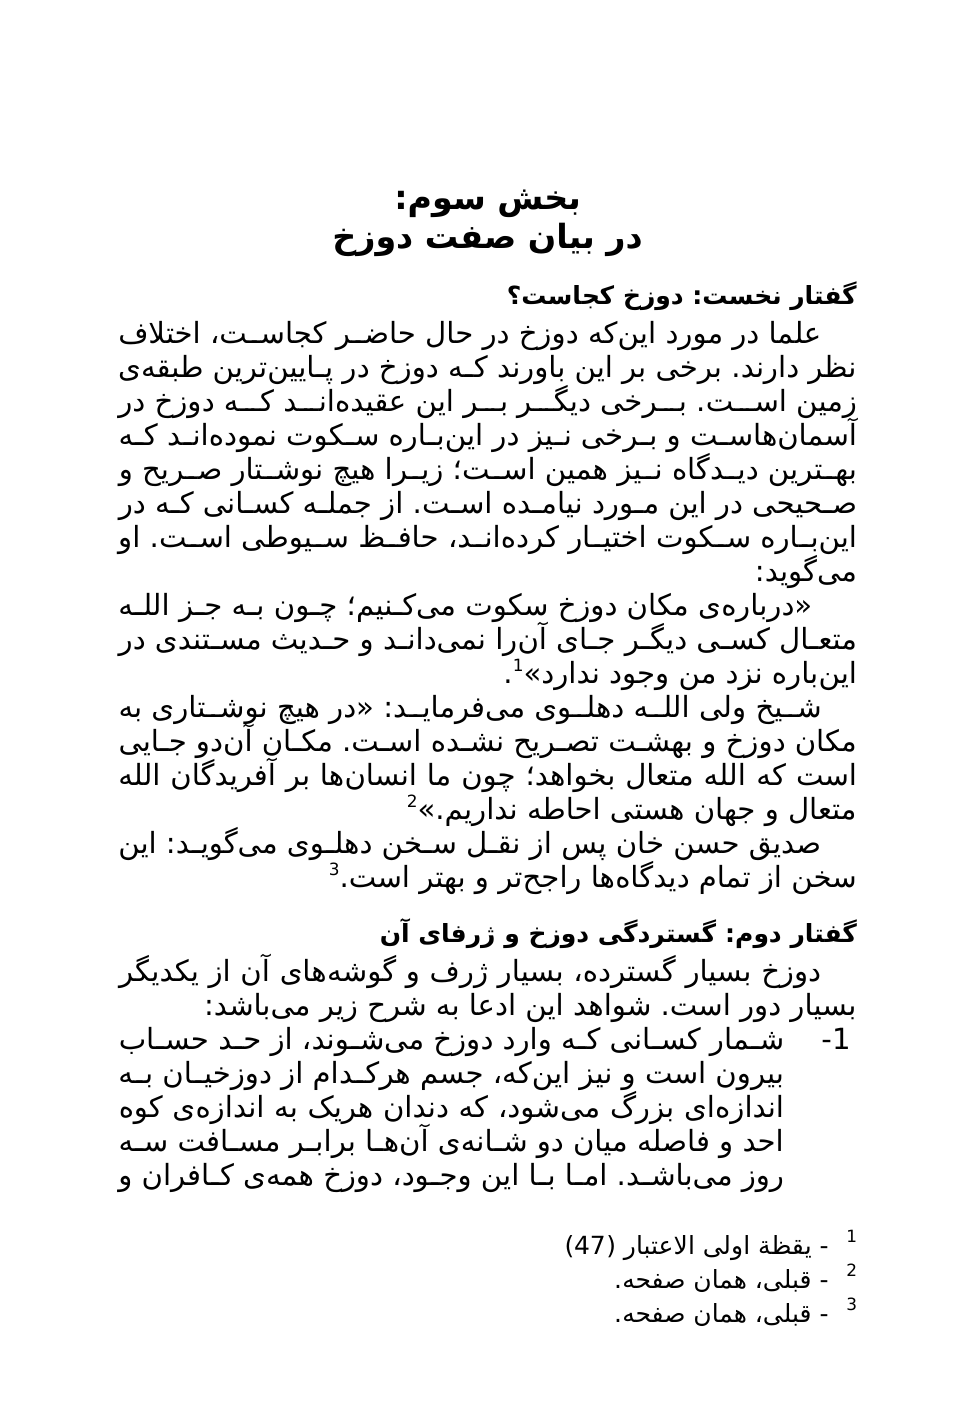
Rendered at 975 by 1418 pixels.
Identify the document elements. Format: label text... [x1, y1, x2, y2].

text شیخ ولی الله دهلوی می‌فرماید: «در هیچ نوشتاری به‌ مکان دوزخ و بهشت تصریح نشده است. مکان آن‌دو جایی است که‌ الله متعال بخواهد؛ چون ما انسان‌ها بر آفریدگان الله متعال و جهان هستی احاطه نداریم.» [118, 690, 857, 826]
text صدیق حسن خان پس از نقل سخن دهلوی می‌گوید: این سخن از تمام دیدگاه‌ها راجح‌تر و بهتر است. [118, 826, 857, 894]
text علما در مورد این‌که دوزخ در حال حاضر کجاست، اختلاف نظر دارند. برخی بر این باورند که دوزخ در پایین‌ترین طبقه‌ی زمین است. برخی دیگر بر این عقیده‌اند که دوزخ در آسمان‌هاست و برخی نیز در این‌باره سکوت نموده‌اند که بهترین دیدگاه نیز همین است؛ زیرا هیچ نوشتار صریح و صحیحی در این مورد نیامده است. از جمله کسانی که در این‌باره سکوت اختیار کرده‌اند، حافظ سیوطی است. او می‌گوید: [118, 317, 857, 588]
text دوزخ بسیار گسترده، بسیار ژرف و گوشه‌های آن از یکدیگر بسیار دور است. شواهد این ادعا به شرح زیر می‌باشد: [118, 954, 857, 1022]
text ‏«‏درباره‌ی مکان دوزخ سکوت می‌کنیم؛ چون به جز الله متعال کسی دیگر جای آن‌را نمی‌داند و حدیث مستندی در این‌باره نزد من وجود ندارد‏»‏. [118, 588, 857, 690]
text گفتار دوم: گستردگی دوزخ و ژرفای آن [118, 919, 857, 948]
text گفتار نخست: دوزخ كجاست؟ [118, 281, 857, 310]
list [118, 1022, 821, 1192]
text بخش سوم: در بيان صفت دوزخ [118, 178, 857, 256]
